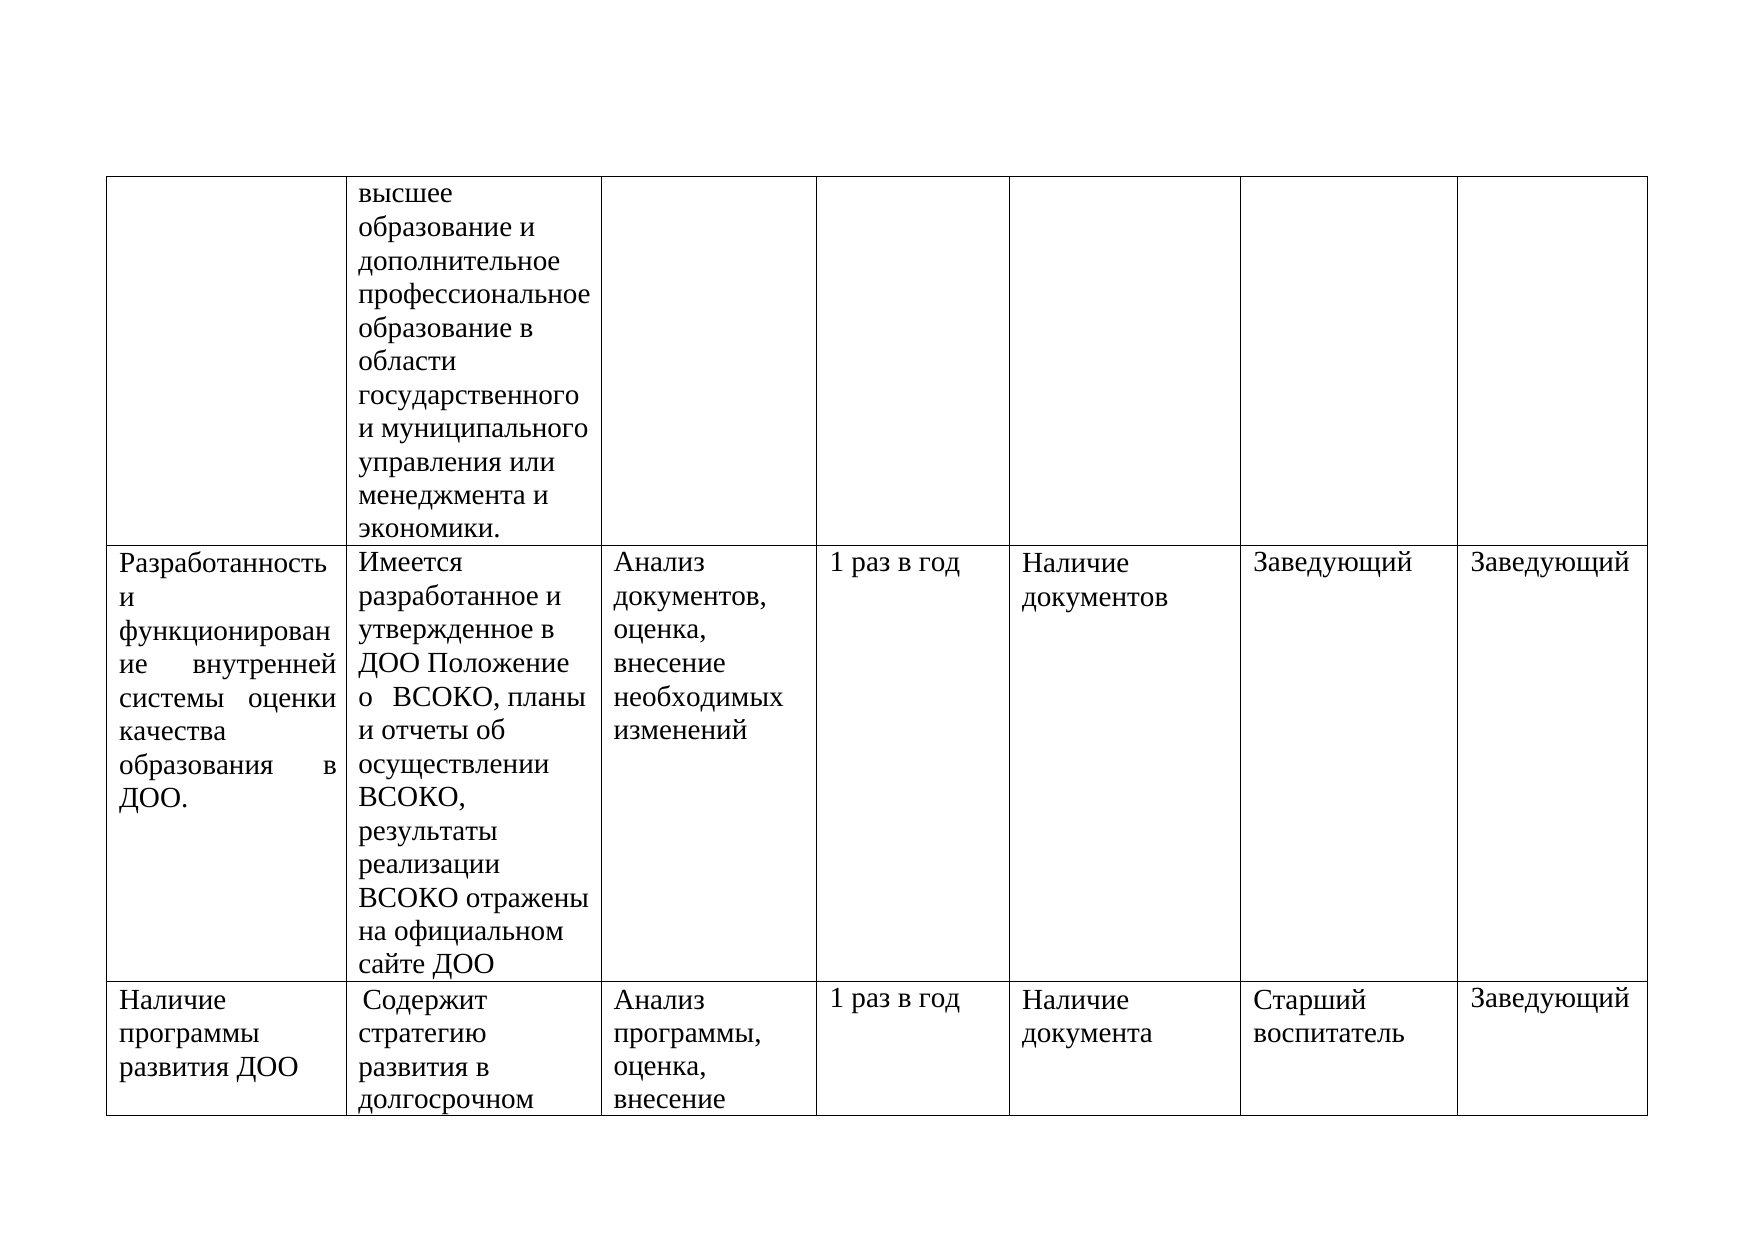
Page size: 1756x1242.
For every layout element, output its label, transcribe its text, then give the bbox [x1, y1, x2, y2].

table_header [1010, 177, 1240, 544]
table_header [107, 177, 346, 544]
table_cell Заведующий [1458, 982, 1647, 1115]
table_cell Заведующий [1458, 546, 1647, 981]
table_cell 1 раз в год [817, 982, 1009, 1115]
table_cell Имеется разработанное и утвержденное в ДОО Положение о ВСОКО, планы и отчеты об осуществлении ВСОКО, результаты реализации ВСОКО отражены на официальном сайте ДОО [347, 546, 601, 981]
table_header высшее образование и дополнительное профессиональное образование в области государственного и муниципального управления или менеджмента и экономики. [347, 177, 601, 544]
table_header [1458, 177, 1647, 544]
table_cell 1 раз в год [817, 546, 1009, 981]
table_header [817, 177, 1009, 544]
table_cell Наличие документа [1010, 982, 1240, 1115]
table_cell Заведующий [1241, 546, 1457, 981]
table_header [602, 177, 816, 544]
table_cell Наличие программы развития ДОО [107, 982, 346, 1115]
table_header [1241, 177, 1457, 544]
table_cell Старший воспитатель [1241, 982, 1457, 1115]
table_cell Анализ документов, оценка, внесение необходимых изменений [602, 546, 816, 981]
table_cell Анализ программы, оценка, внесение [602, 982, 816, 1115]
table_cell Наличие документов [1010, 546, 1240, 981]
table_cell Содержит стратегию развития в долгосрочном [347, 982, 601, 1115]
table_cell Разработанность и функционирован ие внутренней системы оценки качества образования в ДОО. [107, 546, 346, 981]
